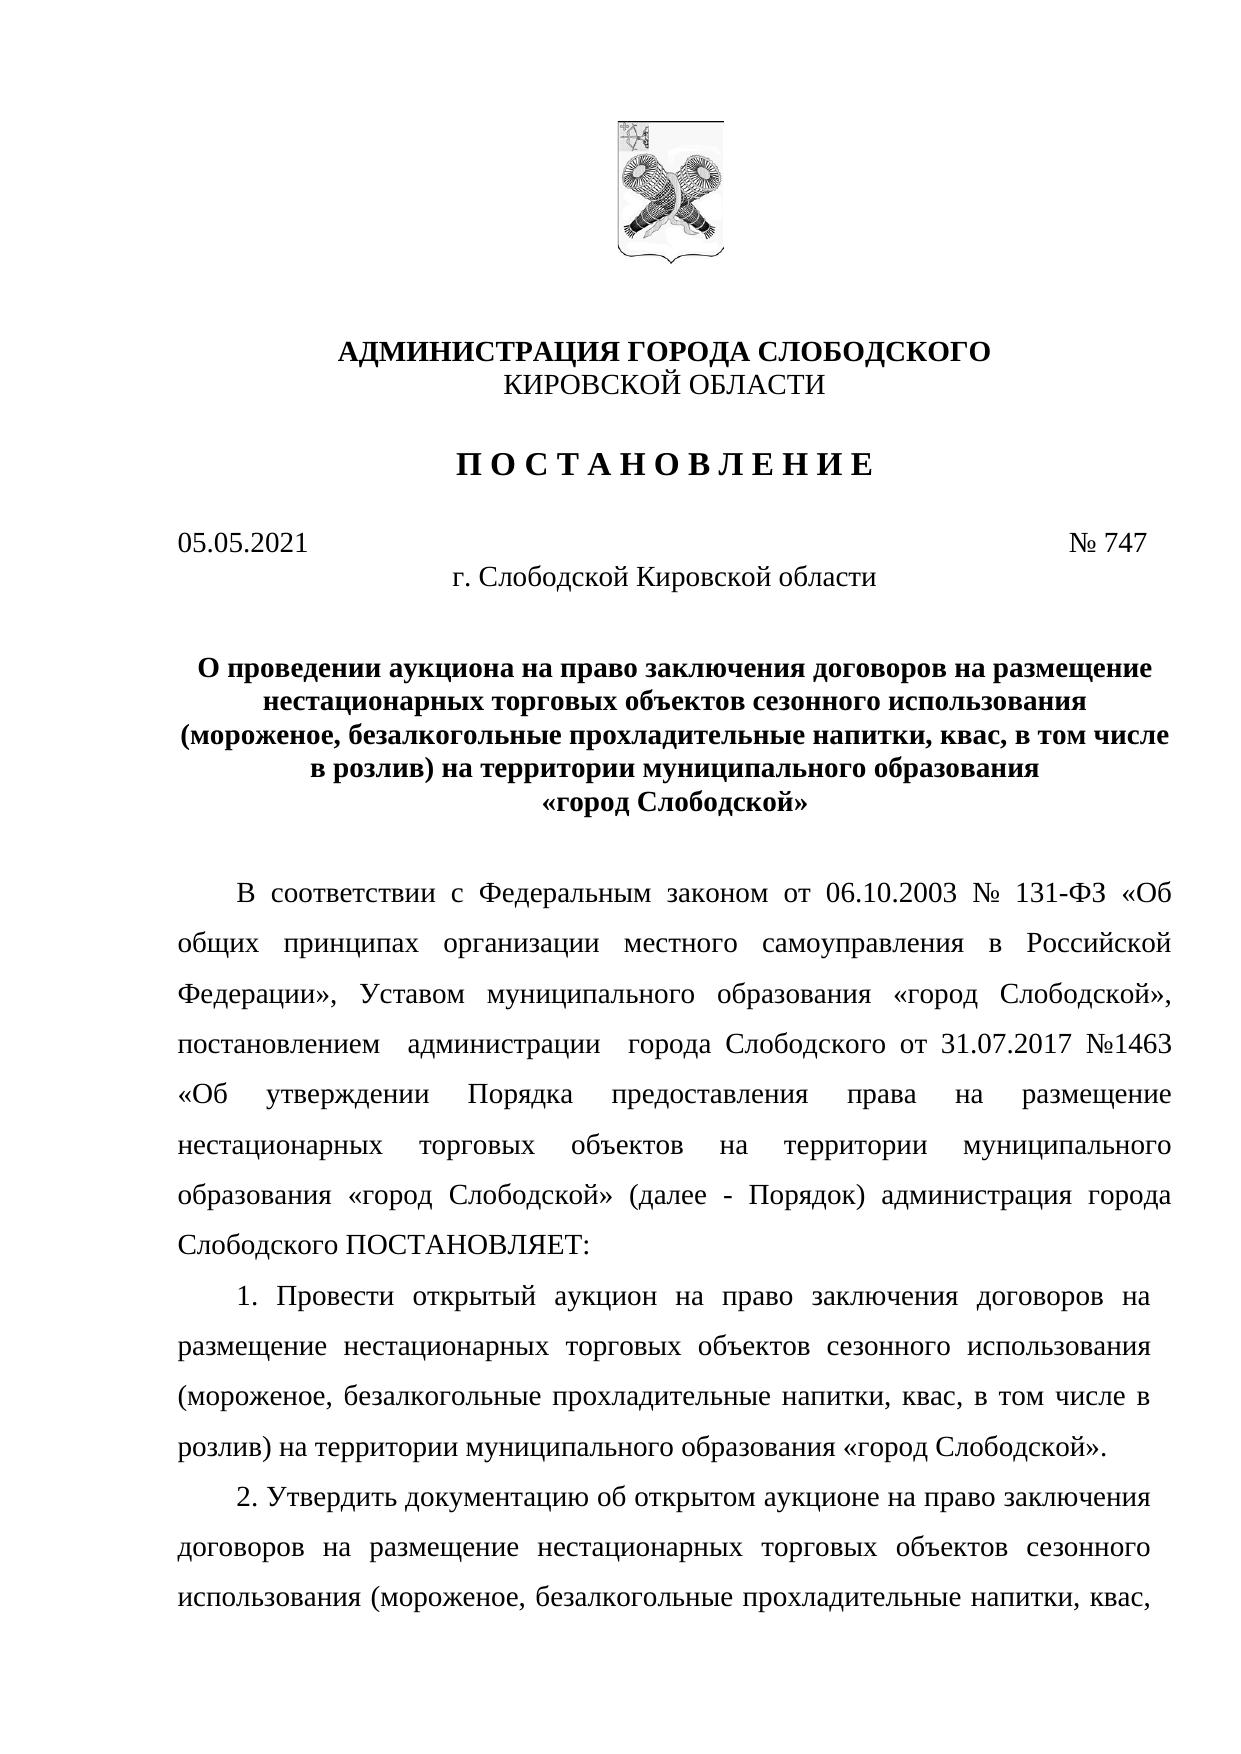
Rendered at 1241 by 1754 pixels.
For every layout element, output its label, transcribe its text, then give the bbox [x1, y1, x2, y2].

text «город Слободской» [177, 784, 1172, 818]
text КИРОВСКОЙ ОБЛАСТИ [177, 367, 1152, 401]
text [177, 1479, 1152, 1613]
text О проведении аукциона на право заключения договоров на размещение нестационарных торговых объектов сезонного использования [177, 650, 1172, 717]
picture [617, 121, 724, 264]
text г. Слободской Кировской области [177, 559, 1152, 592]
text ПОСТАНОВЛЕНИЕ [177, 444, 1152, 482]
text (мороженое, безалкогольные прохладительные напитки, квас, в том числе в розлив) на территории муниципального образования [177, 717, 1172, 784]
text 1. Провести открытый аукцион на право заключения договоров на размещение нестационарных торговых объектов сезонного использования (мороженое, безалкогольные прохладительные напитки, квас, в том числе в розлив) на территории муниципального образования «город Слободской». [177, 1278, 1152, 1462]
text 05.05.2021 № 747 [177, 525, 1152, 559]
text АДМИНИСТРАЦИЯ ГОРОДА СЛОБОДСКОГО [177, 334, 1152, 367]
text В соответствии с Федеральным законом от 06.10.2003 № 131-ФЗ «Об общих принципах организации местного самоуправления в Российской Федерации», Уставом муниципального образования «город Слободской», постановлением администрации города Слободского от 31.07.2017 №1463 «Об утверждении Порядка предоставления права на размещение нестационарных торговых объектов на территории муниципального образования «город Слободской» (далее - Порядок) администрация города Слободского ПОСТАНОВЛЯЕТ: [177, 875, 1172, 1261]
